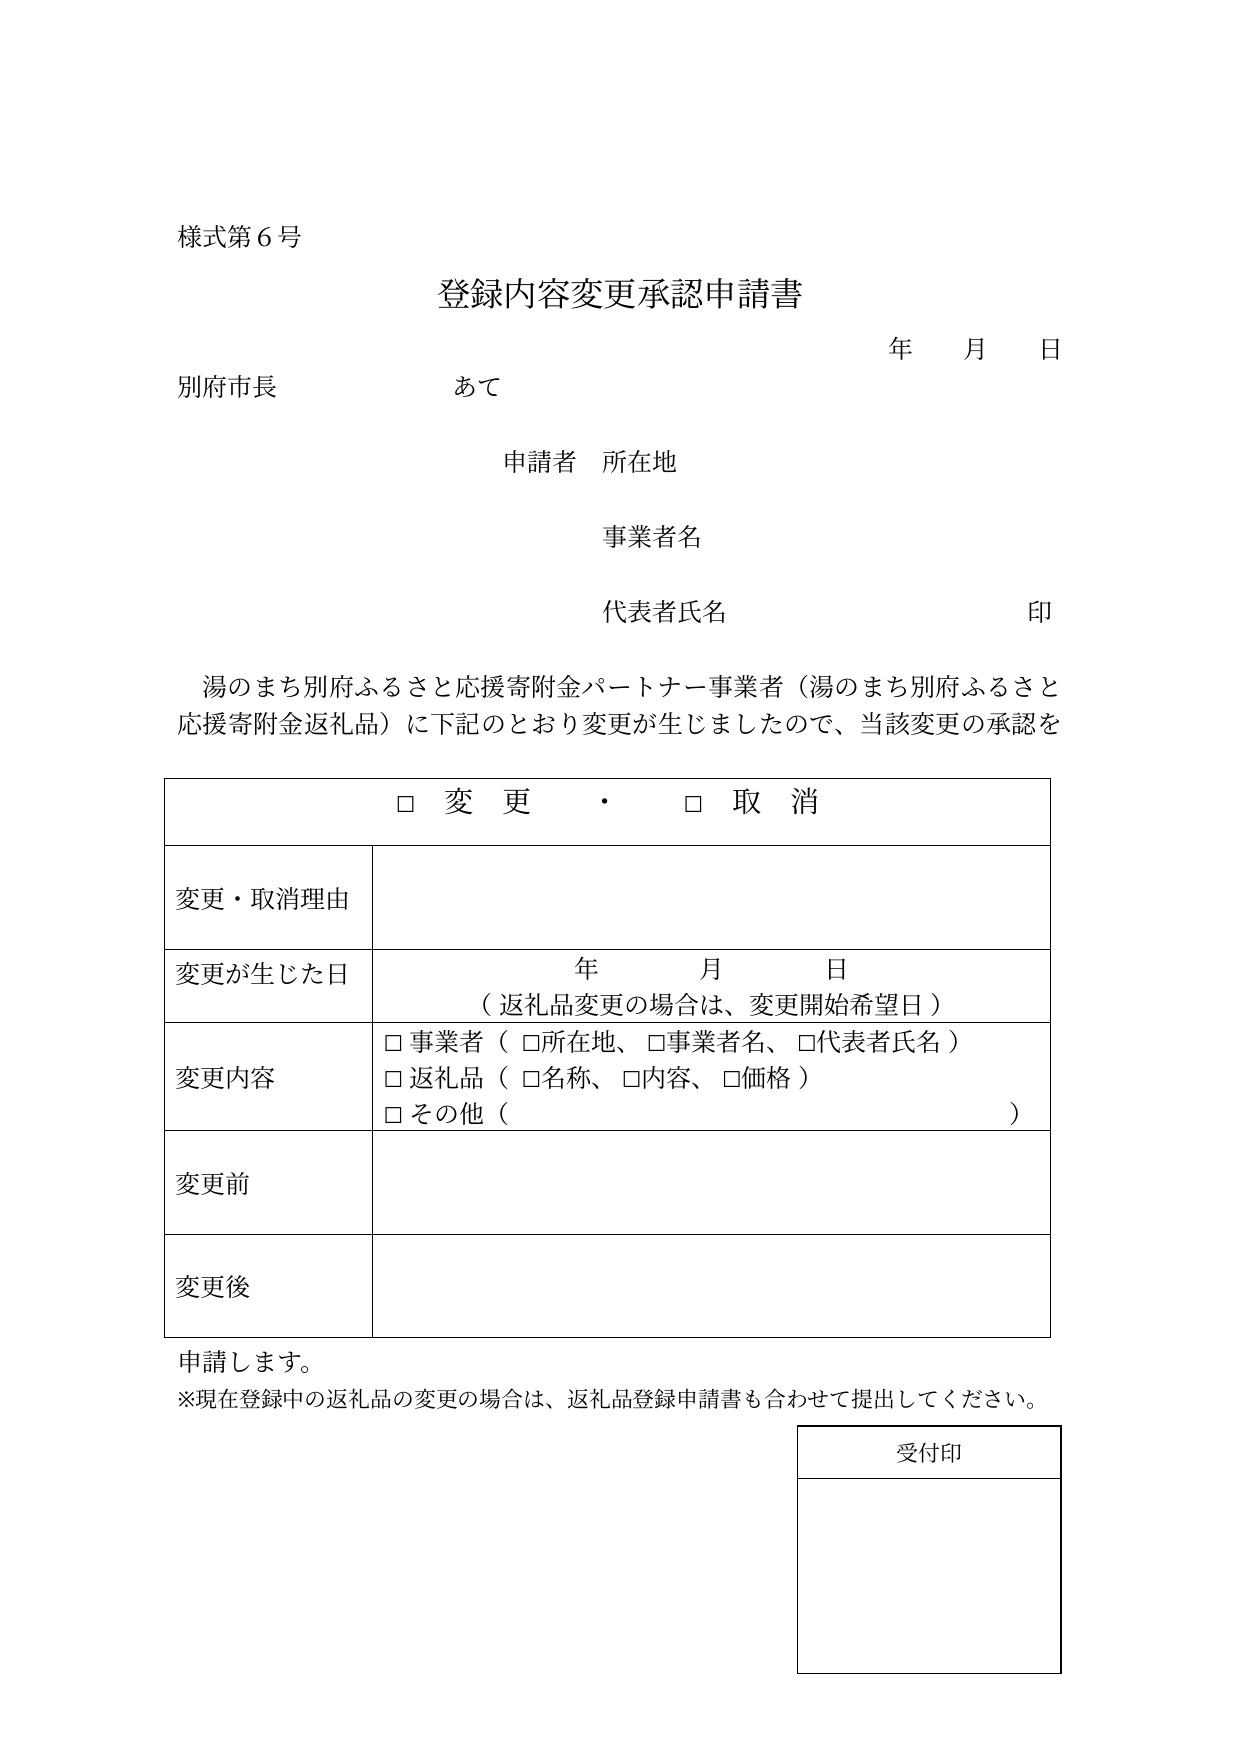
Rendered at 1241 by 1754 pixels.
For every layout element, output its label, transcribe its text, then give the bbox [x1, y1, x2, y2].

table_cell 事業者（ 所在地、 事業者名、 代表者氏名 ） 返礼品（ 名称、 内容、 価格 ） その他（ ） [373, 1023, 1050, 1130]
text 様式第６号 [177, 217, 1063, 254]
text ※現在登録中の返礼品の変更の場合は、返礼品登録申請書も合わせて提出してください。 [177, 1379, 1092, 1417]
table_header 変 更 ・ 取 消 [165, 779, 1050, 845]
table_cell 年 月 日 （ 返礼品変更の場合は、変更開始希望日 ） [373, 950, 1050, 1022]
table_cell 変更後 [165, 1235, 372, 1337]
table_cell 変更前 [165, 1131, 372, 1234]
table_cell 変更内容 [165, 1023, 372, 1130]
table_cell [373, 1235, 1050, 1337]
table_cell [373, 846, 1050, 949]
text 申請者 所在地 [177, 442, 1063, 479]
text 事業者名 [177, 517, 1063, 554]
text 年 月 日 [177, 329, 1063, 367]
text 代表者氏名 印 [177, 592, 1063, 629]
text 別府市長 あて [177, 367, 1063, 404]
text 登録内容変更承認申請書 [177, 254, 1063, 329]
table_cell [373, 1131, 1050, 1234]
table_cell 変更が生じた日 [165, 950, 372, 1022]
text 湯のまち別府ふるさと応援寄附金パートナー事業者（湯のまち別府ふるさと応援寄附金返礼品）に下記のとおり変更が生じましたので、当該変更の承認を申請します。 [177, 667, 1063, 1379]
table_cell 変更・取消理由 [165, 846, 372, 949]
